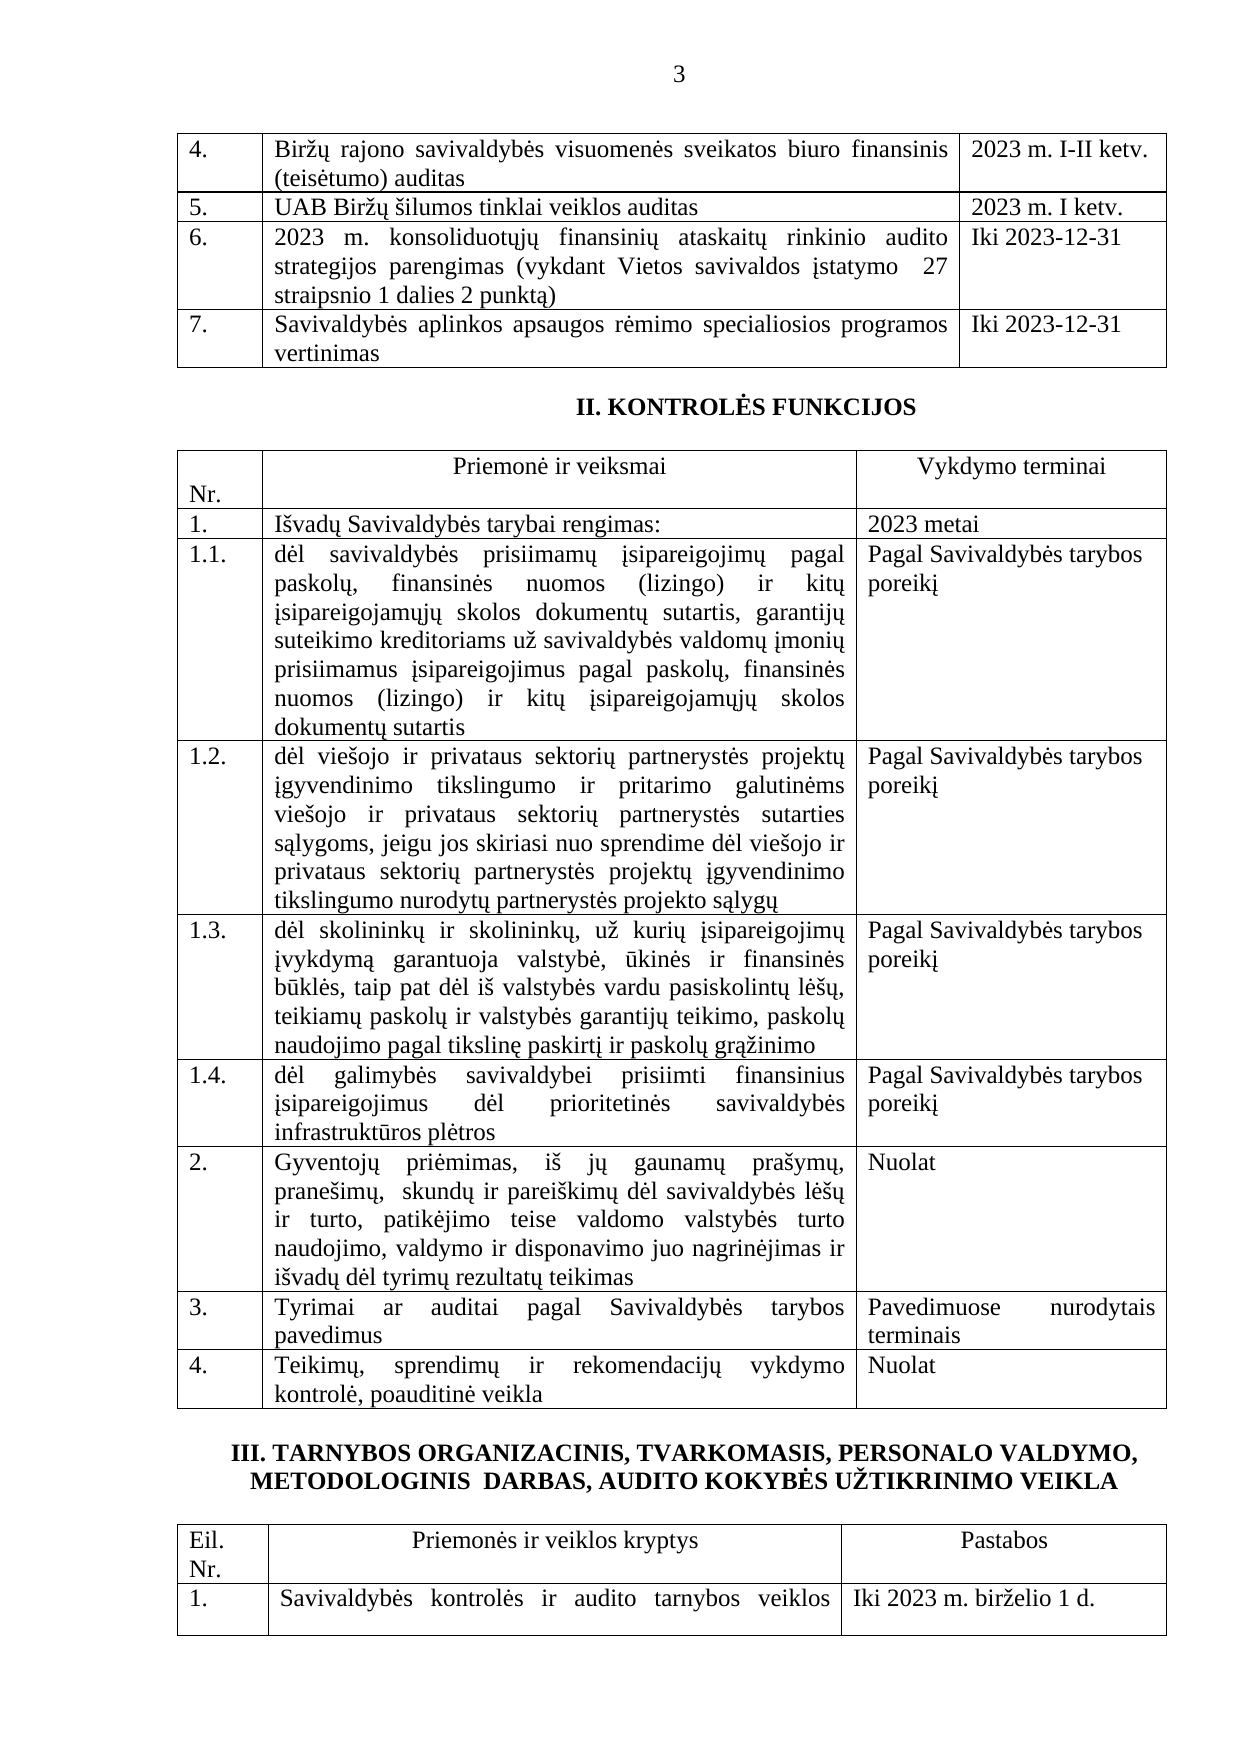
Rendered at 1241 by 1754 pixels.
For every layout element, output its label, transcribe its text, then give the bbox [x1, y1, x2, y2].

table_cell Nuolat [857, 1350, 1166, 1408]
table_header Pastabos [842, 1525, 1166, 1582]
table_cell [178, 539, 262, 740]
table_cell Savivaldybės aplinkos apsaugos rėmimo specialiosios programos vertinimas [263, 310, 959, 367]
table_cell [269, 1584, 841, 1635]
table_cell Iki 2023-12-31 [960, 222, 1166, 308]
table_cell Gyventojų priėmimas, iš jų gaunamų prašymų, pranešimų, skundų ir pareiškimų dėl savivaldybės lėšų ir turto, patikėjimo teise valdomo valstybės turto naudojimo, valdymo ir disponavimo juo nagrinėjimas ir išvadų dėl tyrimų rezultatų teikimas [263, 1147, 856, 1291]
table_header Priemonės ir veiklos kryptys [269, 1525, 841, 1582]
table_cell 2023 m. I-II ketv. [960, 134, 1166, 191]
table_cell 1. [178, 1584, 268, 1635]
table_cell 2023 metai [857, 509, 1166, 538]
table_cell 7. [178, 310, 262, 367]
table_cell Pagal Savivaldybės tarybos poreikį [857, 741, 1166, 914]
table_cell 4. [178, 134, 262, 191]
table_cell [178, 741, 262, 914]
table_header Eil. Nr. [178, 1525, 268, 1582]
table_cell [178, 1350, 262, 1408]
table_cell dėl savivaldybės prisiimamų įsipareigojimų pagal paskolų, finansinės nuomos (lizingo) ir kitų įsipareigojamųjų skolos dokumentų sutartis, garantijų suteikimo kreditoriams už savivaldybės valdomų įmonių prisiimamus įsipareigojimus pagal paskolų, finansinės nuomos (lizingo) ir kitų įsipareigojamųjų skolos dokumentų sutartis [263, 539, 856, 740]
table_header Eil. Nr. [178, 451, 262, 508]
table_cell Nuolat [857, 1147, 1166, 1291]
table_header Vykdymo terminai [857, 451, 1166, 508]
text II. KONTROLĖS FUNKCIJOS [177, 392, 1240, 421]
table_cell Pavedimuose nurodytais terminais [857, 1292, 1166, 1349]
table_cell Pagal Savivaldybės tarybos poreikį [857, 1060, 1166, 1146]
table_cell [842, 1584, 1166, 1635]
table_cell Iki 2023-12-31 [960, 310, 1166, 367]
table_cell UAB Biržų šilumos tinklai veiklos auditas [263, 193, 959, 221]
table_header Priemonė ir veiksmai [263, 451, 856, 508]
table_cell dėl galimybės savivaldybei prisiimti finansinius įsipareigojimus dėl prioritetinės savivaldybės infrastruktūros plėtros [263, 1060, 856, 1146]
table_cell [178, 1147, 262, 1291]
table_cell Išvadų Savivaldybės tarybai rengimas: [263, 509, 856, 538]
text III. TARNYBOS ORGANIZACINIS, TVARKOMASIS, PERSONALO VALDYMO, METODOLOGINIS DARBAS, AUDITO KOKYBĖS UŽTIKRINIMO VEIKLA [177, 1438, 1191, 1495]
table_cell Teikimų, sprendimų ir rekomendacijų vykdymo kontrolė, poauditinė veikla [263, 1350, 856, 1408]
table_cell 2023 m. I ketv. [960, 193, 1166, 221]
table_cell 6. [178, 222, 262, 308]
table_cell [178, 915, 262, 1059]
table_cell 2023 m. konsoliduotųjų finansinių ataskaitų rinkinio audito strategijos parengimas (vykdant Vietos savivaldos įstatymo 27 straipsnio 1 dalies 2 punktą) [263, 222, 959, 308]
table_cell dėl skolininkų ir skolininkų, už kurių įsipareigojimų įvykdymą garantuoja valstybė, ūkinės ir finansinės būklės, taip pat dėl iš valstybės vardu pasiskolintų lėšų, teikiamų paskolų ir valstybės garantijų teikimo, paskolų naudojimo pagal tikslinę paskirtį ir paskolų grąžinimo [263, 915, 856, 1059]
table_cell Biržų rajono savivaldybės visuomenės sveikatos biuro finansinis (teisėtumo) auditas [263, 134, 959, 191]
table_cell 5. [178, 193, 262, 221]
table_cell Pagal Savivaldybės tarybos poreikį [857, 915, 1166, 1059]
table_cell [178, 1292, 262, 1349]
table_cell Pagal Savivaldybės tarybos poreikį [857, 539, 1166, 740]
table_cell dėl viešojo ir privataus sektorių partnerystės projektų įgyvendinimo tikslingumo ir pritarimo galutinėms viešojo ir privataus sektorių partnerystės sutarties sąlygoms, jeigu jos skiriasi nuo sprendime dėl viešojo ir privataus sektorių partnerystės projektų įgyvendinimo tikslingumo nurodytų partnerystės projekto sąlygų [263, 741, 856, 914]
table_cell [178, 1060, 262, 1146]
table_cell [178, 509, 262, 538]
table_cell Tyrimai ar auditai pagal Savivaldybės tarybos pavedimus [263, 1292, 856, 1349]
